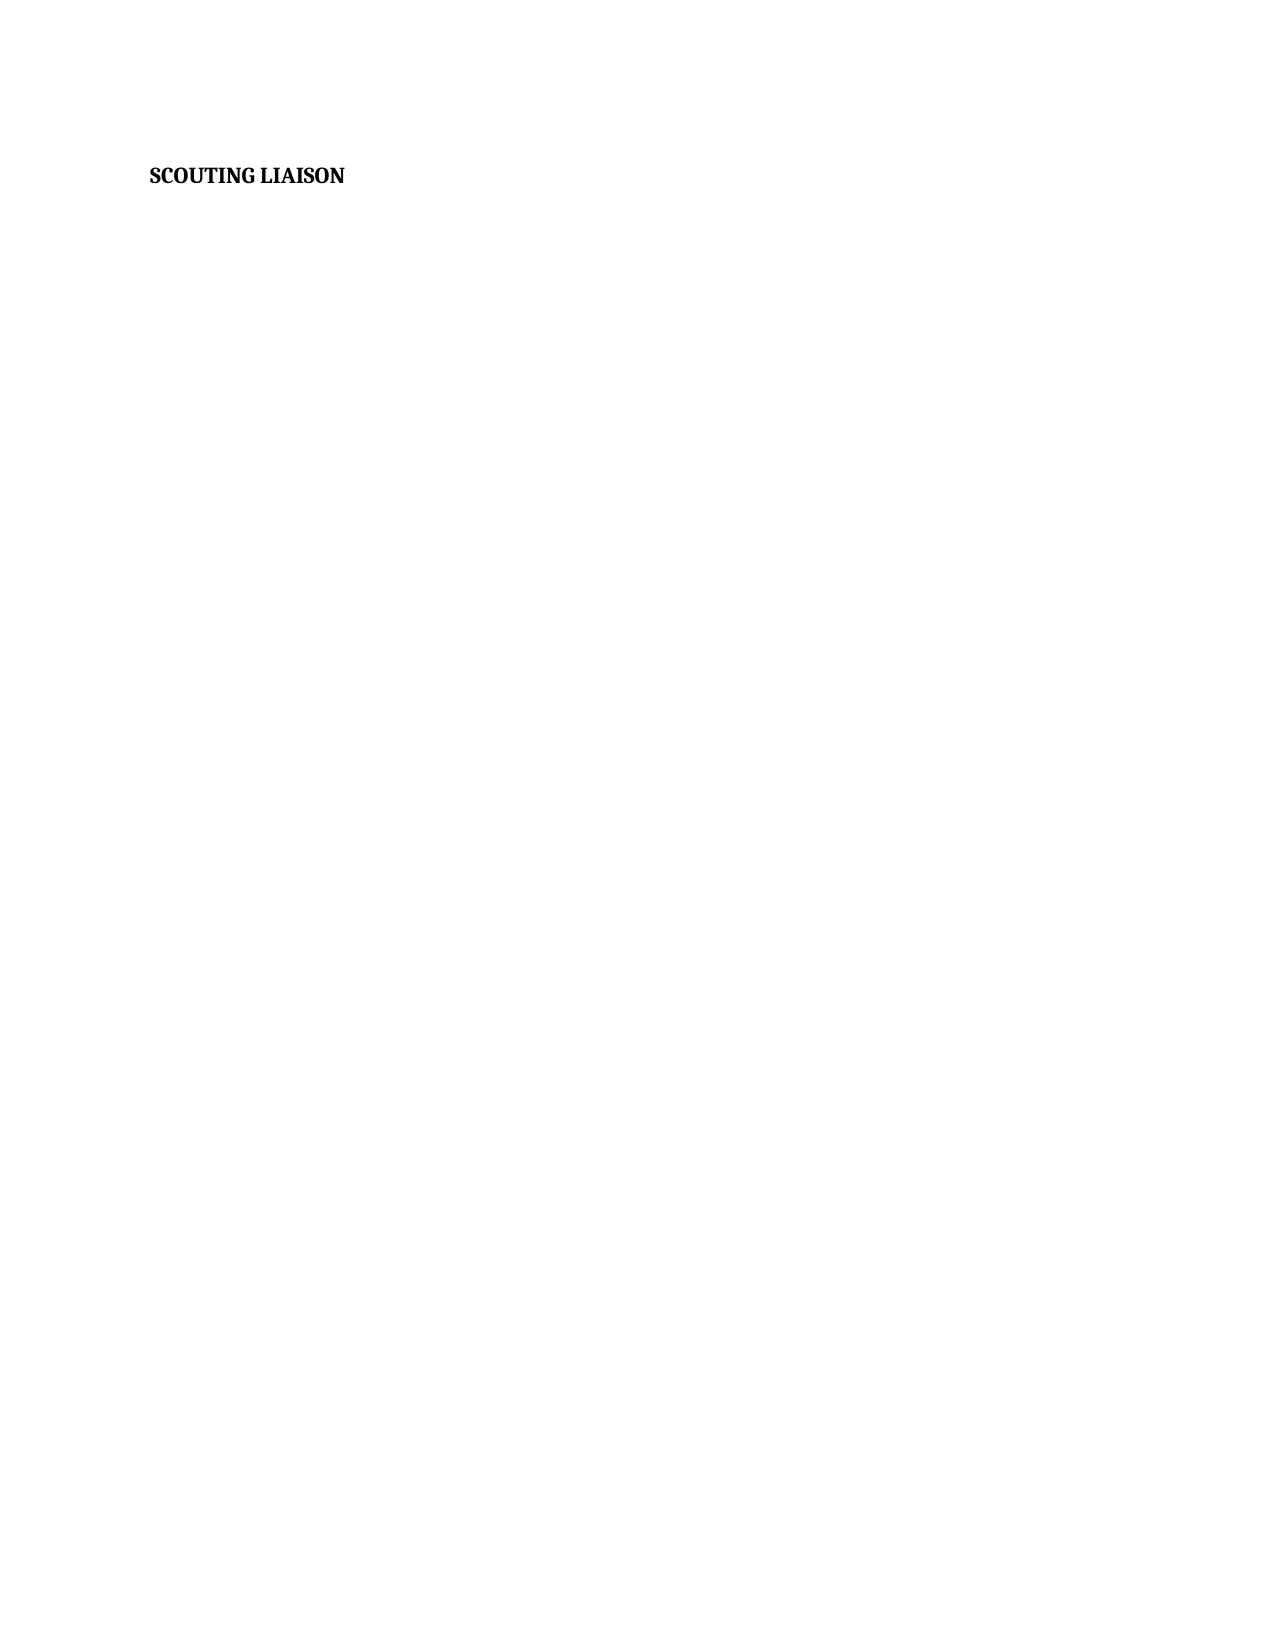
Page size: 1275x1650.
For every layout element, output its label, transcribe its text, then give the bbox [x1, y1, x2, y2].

subtitle SCOUTING LIAISON [150, 162, 1125, 189]
